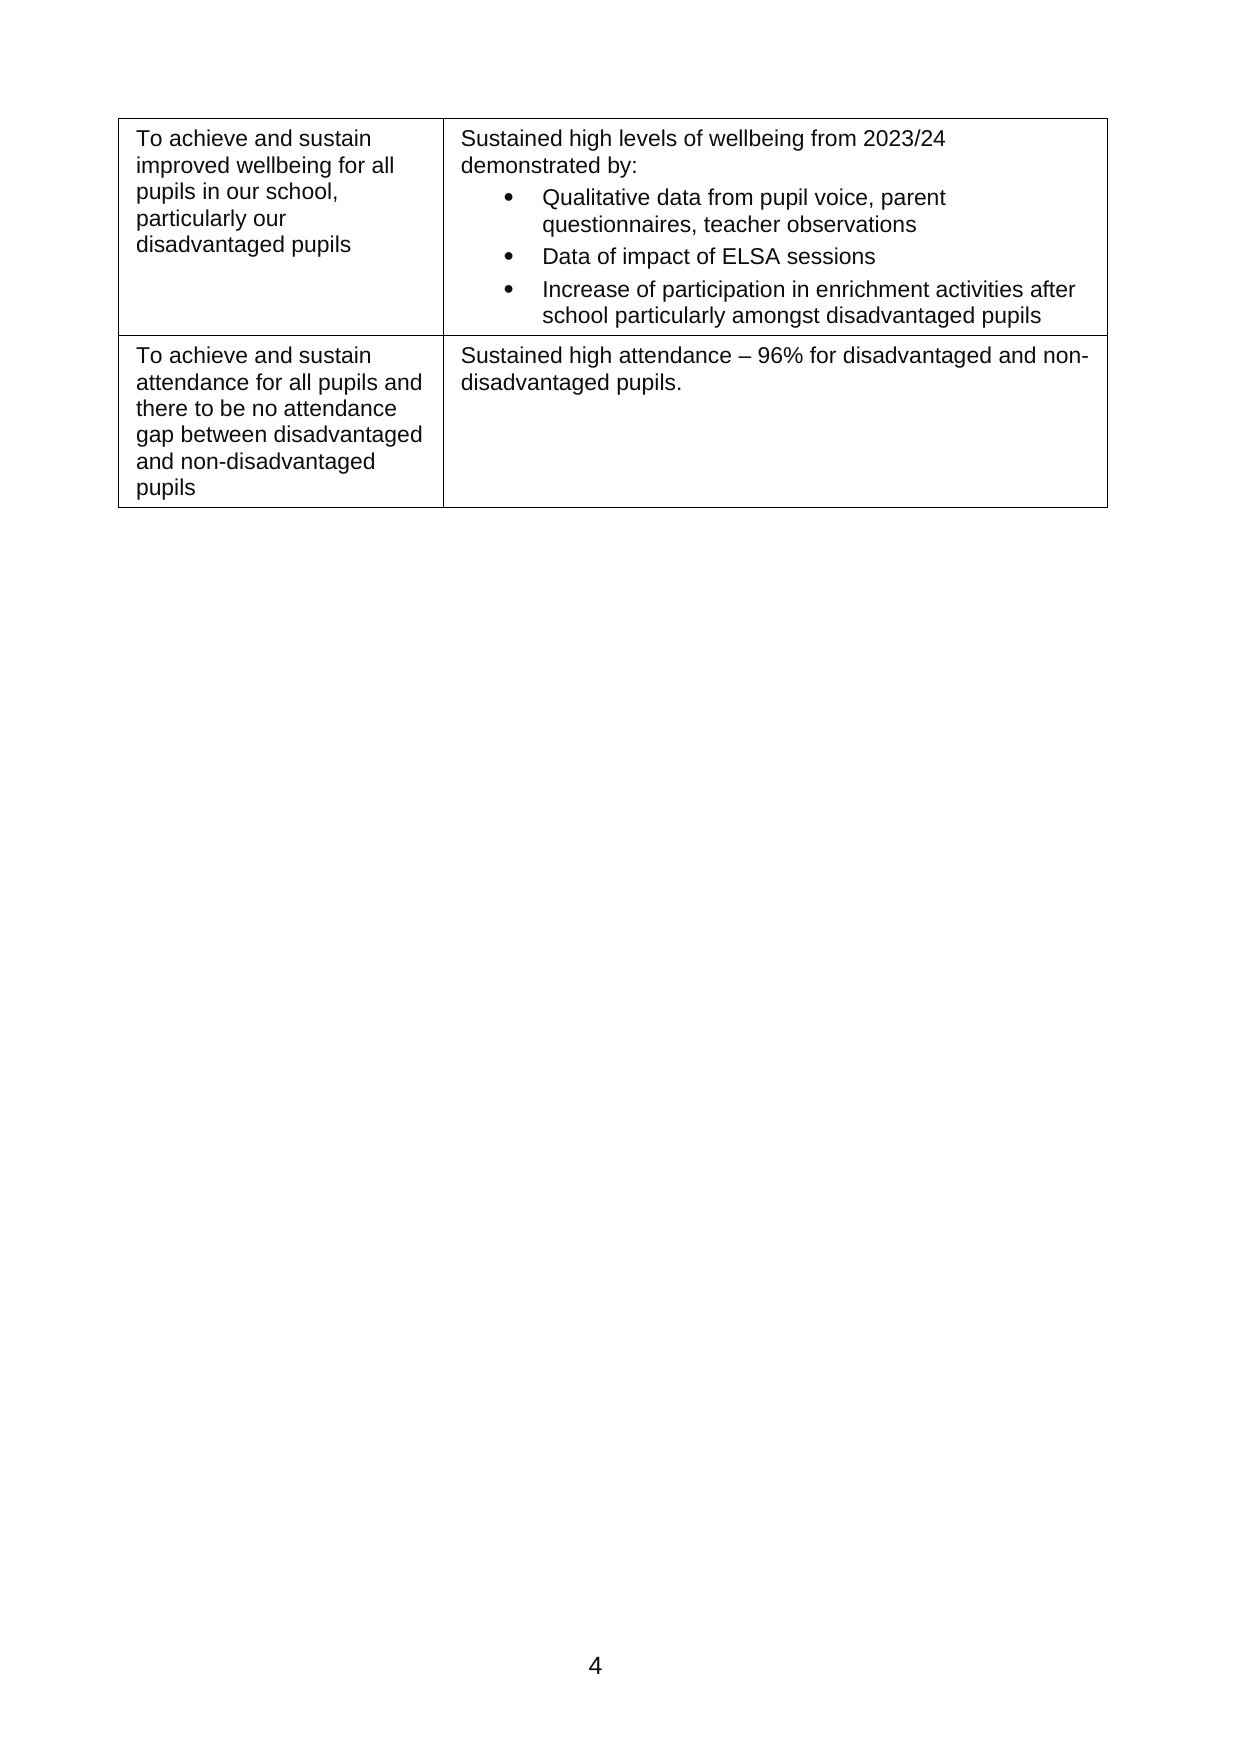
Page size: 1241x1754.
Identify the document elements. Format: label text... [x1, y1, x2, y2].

table_cell Sustained high attendance – 96% for disadvantaged and non-disadvantaged pupils. [444, 336, 1107, 507]
table_cell To achieve and sustain improved wellbeing for all pupils in our school, particularly our disadvantaged pupils [119, 119, 443, 335]
table_cell To achieve and sustain attendance for all pupils and there to be no attendance gap between disadvantaged and non-disadvantaged pupils [119, 336, 443, 507]
table_cell Sustained high levels of wellbeing from 2023/24 demonstrated by: Qualitative data from pupil voice, parent questionnaires, teacher observations Data of impact of ELSA sessions Increase of participation in enrichment activities after school particularly amongst disadvantaged pupils [444, 119, 1107, 335]
